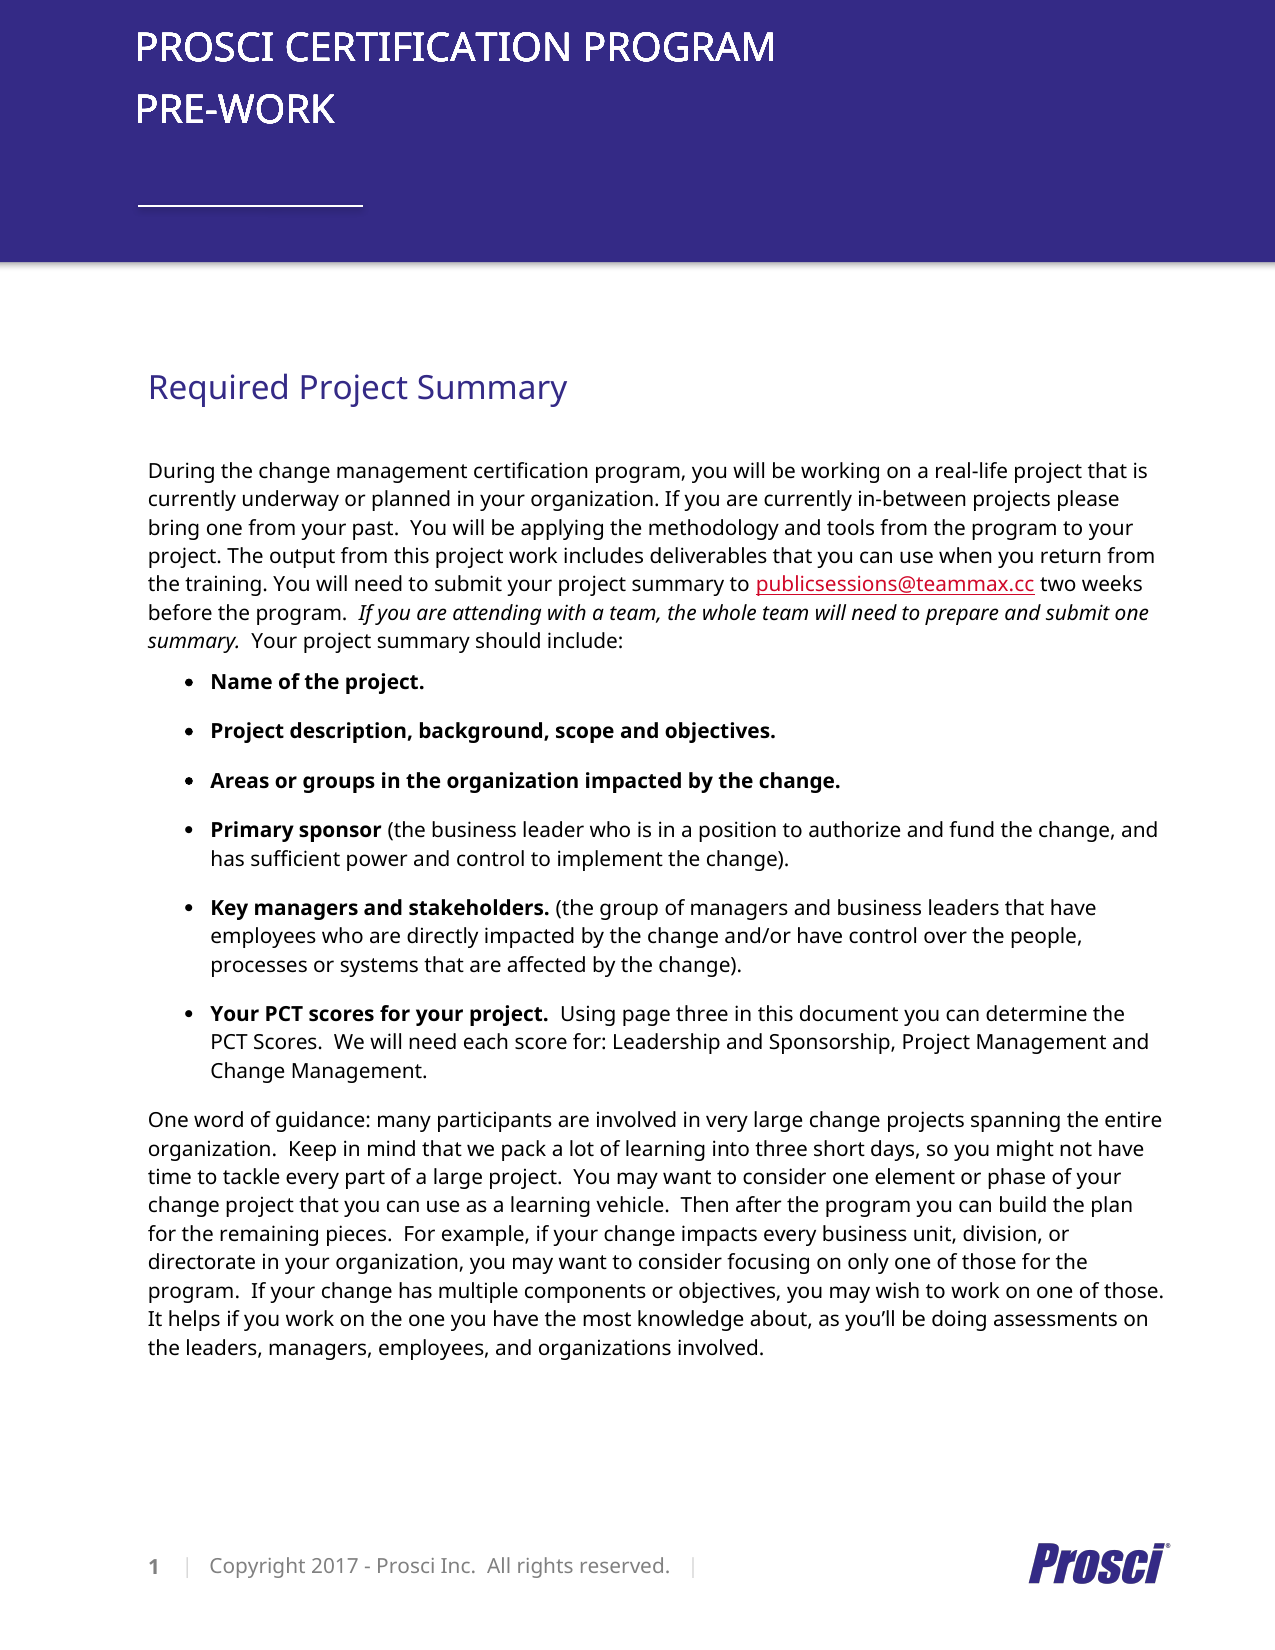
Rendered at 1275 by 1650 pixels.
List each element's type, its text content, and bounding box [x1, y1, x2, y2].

text Required Project Summary [148, 270, 1167, 410]
picture [1026, 1540, 1179, 1587]
list Key managers and stakeholders. (the group of managers and business leaders that have employees who are directly impacted by the change and/or have control over the people, processes or systems that are affected by the change). [185, 893, 1167, 978]
text During the change management certification program, you will be working on a real-life project that is currently underway or planned in your organization. If you are currently in-between projects please bring one from your past. You will be applying the methodology and tools from the program to your project. The output from this project work includes deliverables that you can use when you return from the training. You will need to submit your project summary to publicsessions@teammax.cc two weeks before the program. If you are attending with a team, the whole team will need to prepare and submit one summary. Your project summary should include: [148, 456, 1167, 655]
list Primary sponsor (the business leader who is in a position to authorize and fund the change, and has sufficient power and control to implement the change). [185, 815, 1167, 872]
list Your PCT scores for your project. Using page three in this document you can determine the PCT Scores. We will need each score for: Leadership and Sponsorship, Project Management and Change Management. [185, 999, 1167, 1084]
list Areas or groups in the organization impacted by the change. [185, 766, 1167, 794]
list Project description, background, scope and objectives. [185, 717, 1167, 745]
text One word of guidance: many participants are involved in very large change projects spanning the entire organization. Keep in mind that we pack a lot of learning into three short days, so you might not have time to tackle every part of a large project. You may want to consider one element or phase of your change project that you can use as a learning vehicle. Then after the program you can build the plan for the remaining pieces. For example, if your change impacts every business unit, division, or directorate in your organization, you may want to consider focusing on only one of those for the program. If your change has multiple components or objectives, you may wish to work on one of those. It helps if you work on the one you have the most knowledge about, as you’ll be doing assessments on the leaders, managers, employees, and organizations involved. [148, 1105, 1167, 1361]
list Name of the project. [185, 667, 1167, 696]
